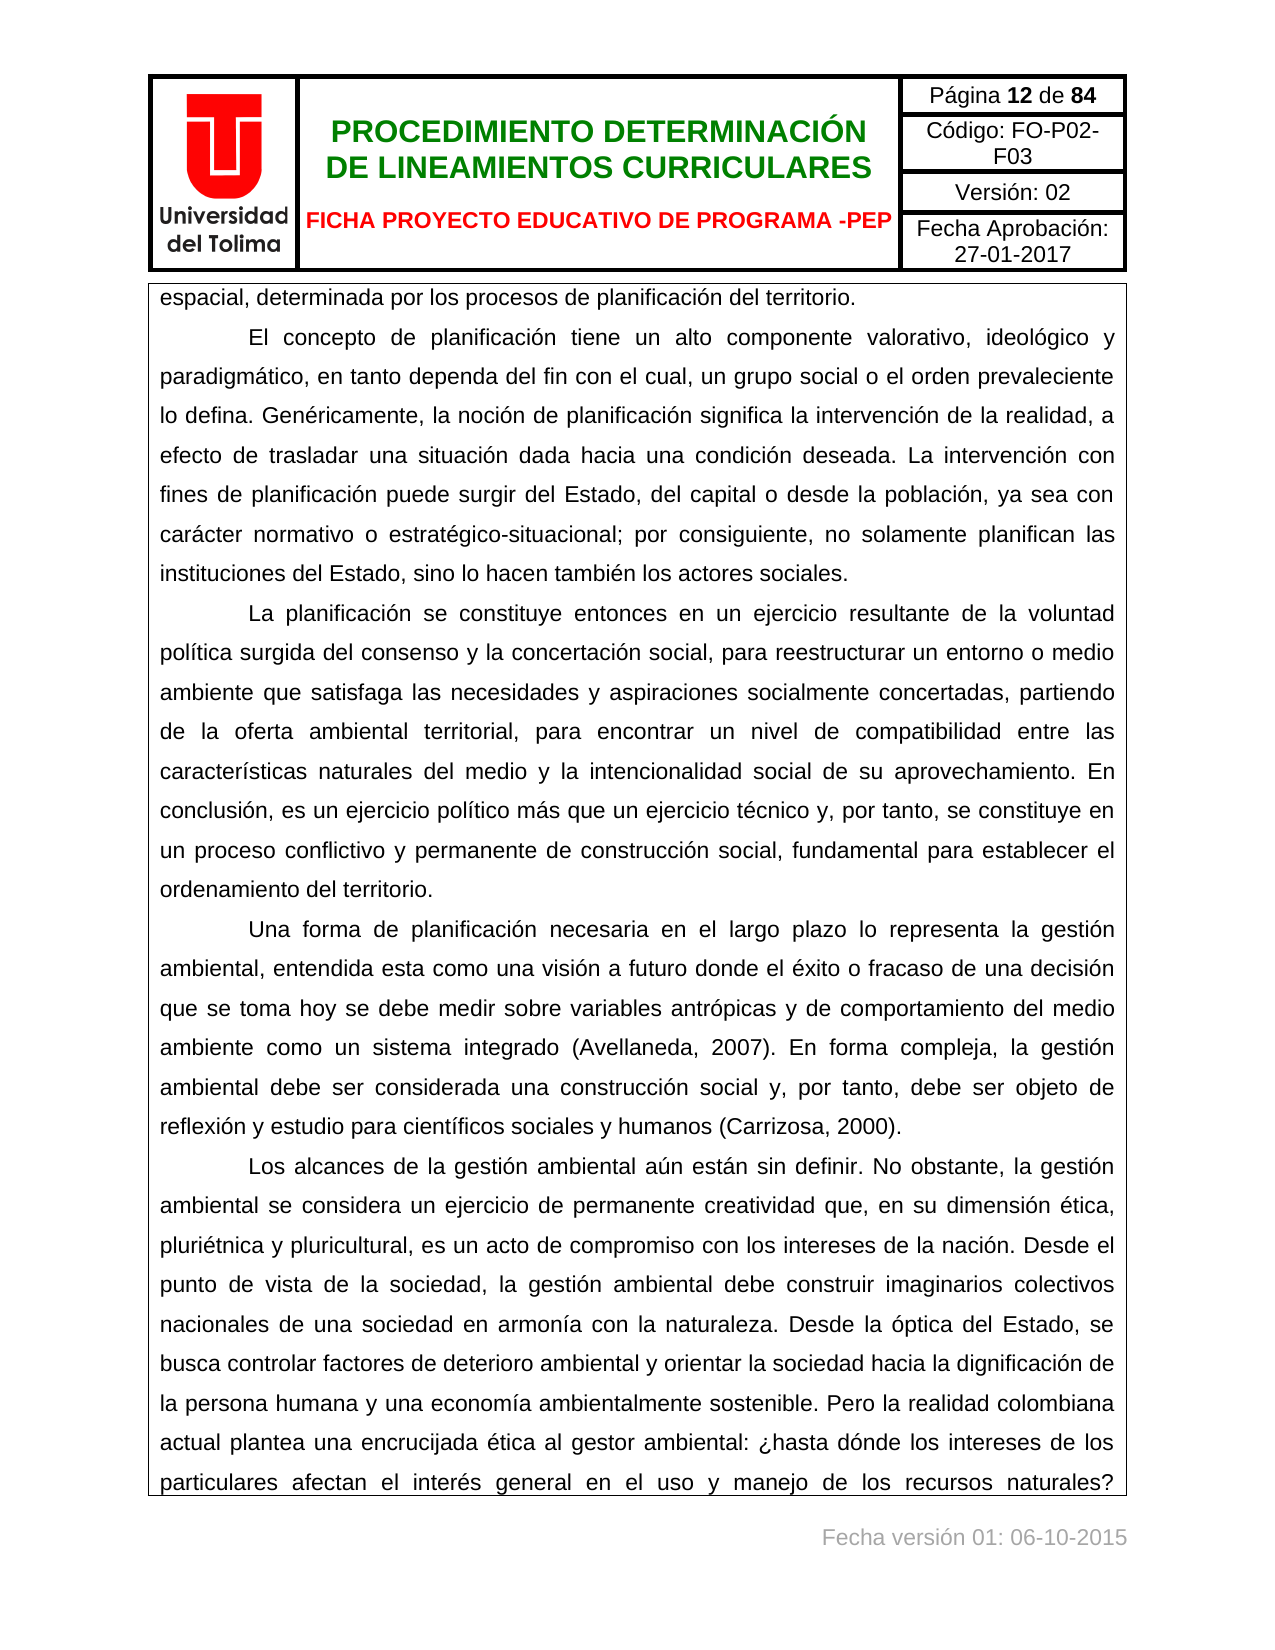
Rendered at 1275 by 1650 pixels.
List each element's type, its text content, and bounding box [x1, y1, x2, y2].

picture [160, 94, 288, 252]
